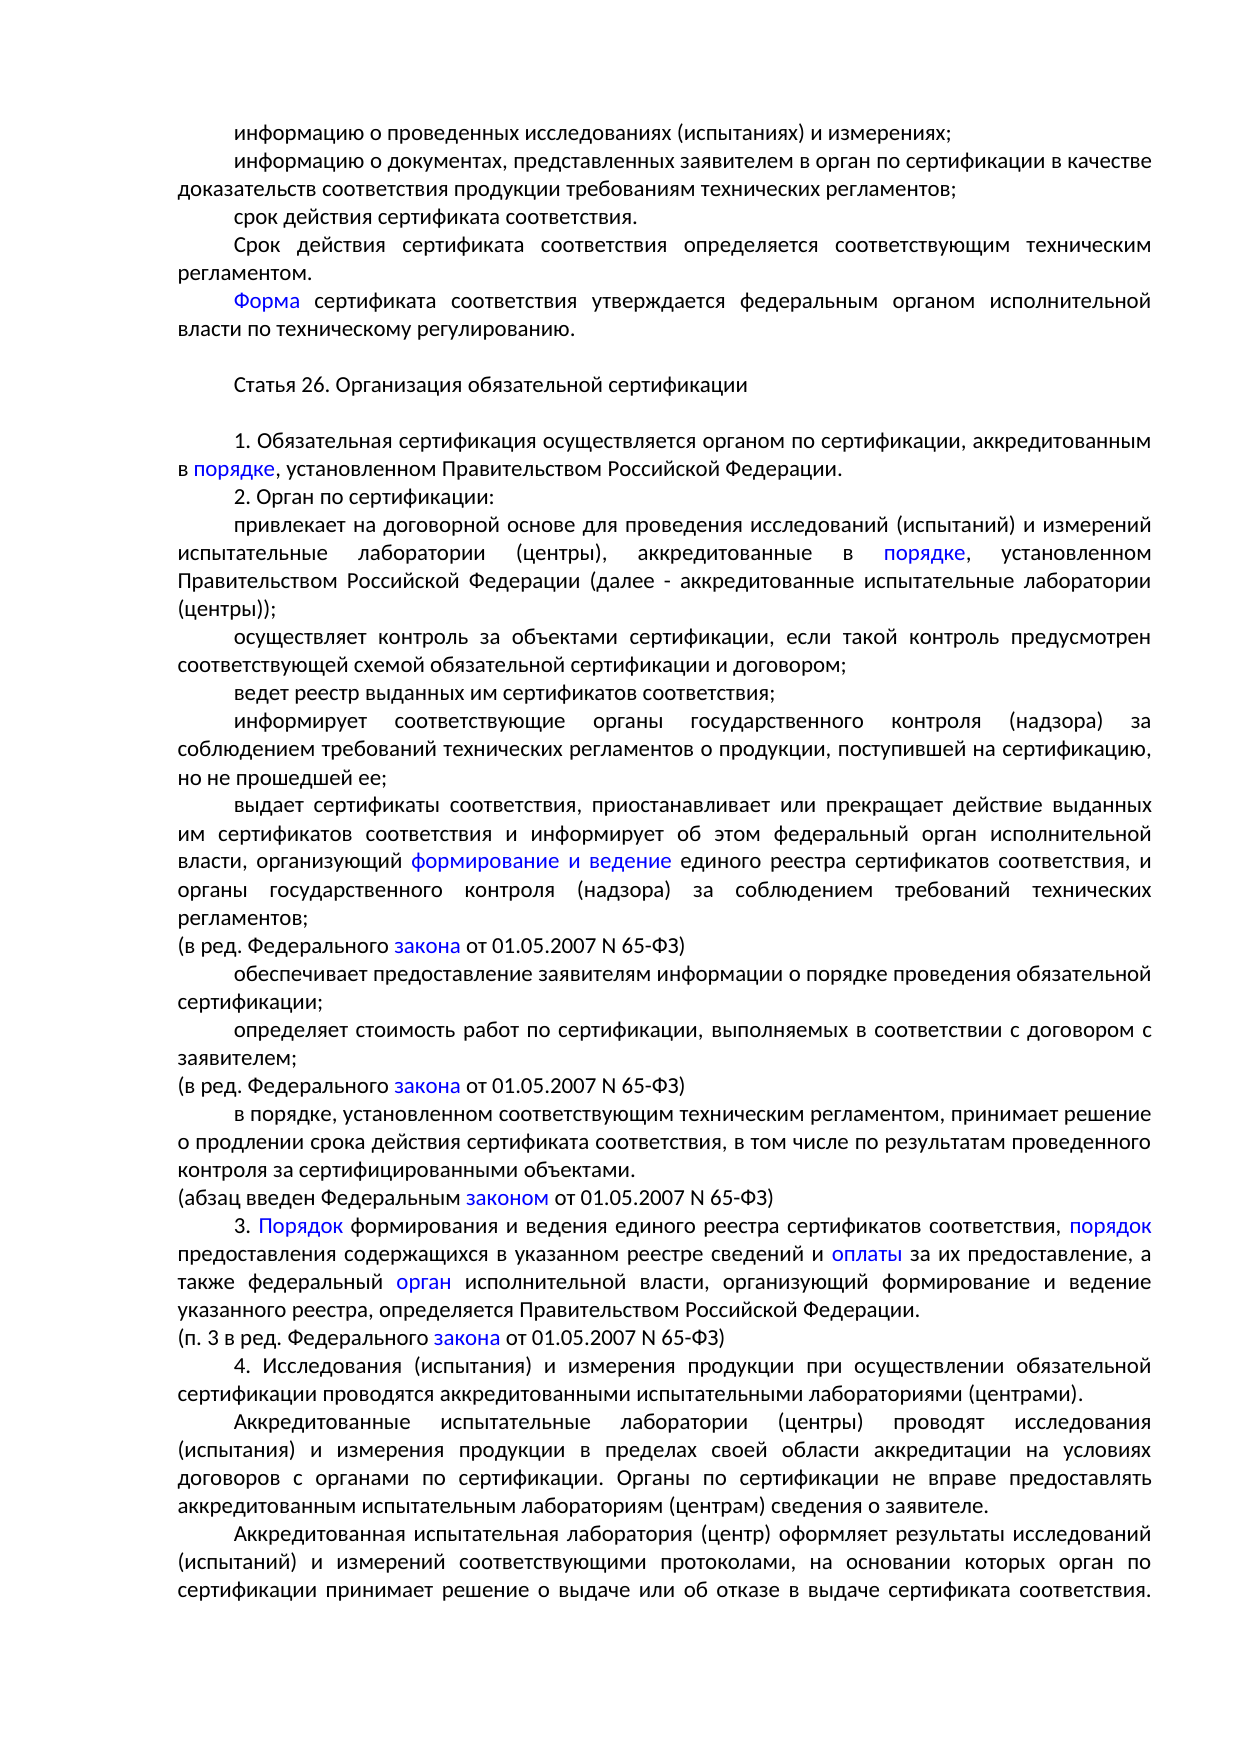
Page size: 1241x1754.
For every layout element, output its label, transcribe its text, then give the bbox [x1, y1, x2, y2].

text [177, 1519, 1152, 1603]
text 3. Порядок формирования и ведения единого реестра сертификатов соответствия, порядок предоставления содержащихся в указанном реестре сведений и оплаты за их предоставление, а также федеральный орган исполнительной власти, организующий формирование и ведение указанного реестра, определяется Правительством Российской Федерации. [177, 1211, 1152, 1323]
text ведет реестр выданных им сертификатов соответствия; [177, 678, 1152, 707]
text (в ред. Федерального закона от 01.05.2007 N 65-ФЗ) [177, 931, 1152, 959]
text 4. Исследования (испытания) и измерения продукции при осуществлении обязательной сертификации проводятся аккредитованными испытательными лабораториями (центрами). [177, 1351, 1152, 1407]
text (в ред. Федерального закона от 01.05.2007 N 65-ФЗ) [177, 1071, 1152, 1099]
text Аккредитованные испытательные лаборатории (центры) проводят исследования (испытания) и измерения продукции в пределах своей области аккредитации на условиях договоров с органами по сертификации. Органы по сертификации не вправе предоставлять аккредитованным испытательным лабораториям (центрам) сведения о заявителе. [177, 1407, 1152, 1519]
text Форма сертификата соответствия утверждается федеральным органом исполнительной власти по техническому регулированию. [177, 286, 1152, 342]
text Срок действия сертификата соответствия определяется соответствующим техническим регламентом. [177, 230, 1152, 286]
text информирует соответствующие органы государственного контроля (надзора) за соблюдением требований технических регламентов о продукции, поступившей на сертификацию, но не прошедшей ее; [177, 707, 1152, 791]
text срок действия сертификата соответствия. [177, 202, 1152, 230]
text 2. Орган по сертификации: [177, 482, 1152, 510]
text информацию о проведенных исследованиях (испытаниях) и измерениях; [177, 118, 1152, 146]
text Статья 26. Организация обязательной сертификации [177, 370, 1152, 398]
text привлекает на договорной основе для проведения исследований (испытаний) и измерений испытательные лаборатории (центры), аккредитованные в порядке, установленном Правительством Российской Федерации (далее - аккредитованные испытательные лаборатории (центры)); [177, 510, 1152, 622]
text осуществляет контроль за объектами сертификации, если такой контроль предусмотрен соответствующей схемой обязательной сертификации и договором; [177, 622, 1152, 678]
text (абзац введен Федеральным законом от 01.05.2007 N 65-ФЗ) [177, 1183, 1152, 1211]
text выдает сертификаты соответствия, приостанавливает или прекращает действие выданных им сертификатов соответствия и информирует об этом федеральный орган исполнительной власти, организующий формирование и ведение единого реестра сертификатов соответствия, и органы государственного контроля (надзора) за соблюдением требований технических регламентов; [177, 791, 1152, 931]
text обеспечивает предоставление заявителям информации о порядке проведения обязательной сертификации; [177, 959, 1152, 1015]
text определяет стоимость работ по сертификации, выполняемых в соответствии с договором с заявителем; [177, 1015, 1152, 1071]
text в порядке, установленном соответствующим техническим регламентом, принимает решение о продлении срока действия сертификата соответствия, в том числе по результатам проведенного контроля за сертифицированными объектами. [177, 1099, 1152, 1183]
text (п. 3 в ред. Федерального закона от 01.05.2007 N 65-ФЗ) [177, 1323, 1152, 1351]
text информацию о документах, представленных заявителем в орган по сертификации в качестве доказательств соответствия продукции требованиям технических регламентов; [177, 146, 1152, 202]
text 1. Обязательная сертификация осуществляется органом по сертификации, аккредитованным в порядке, установленном Правительством Российской Федерации. [177, 426, 1152, 482]
